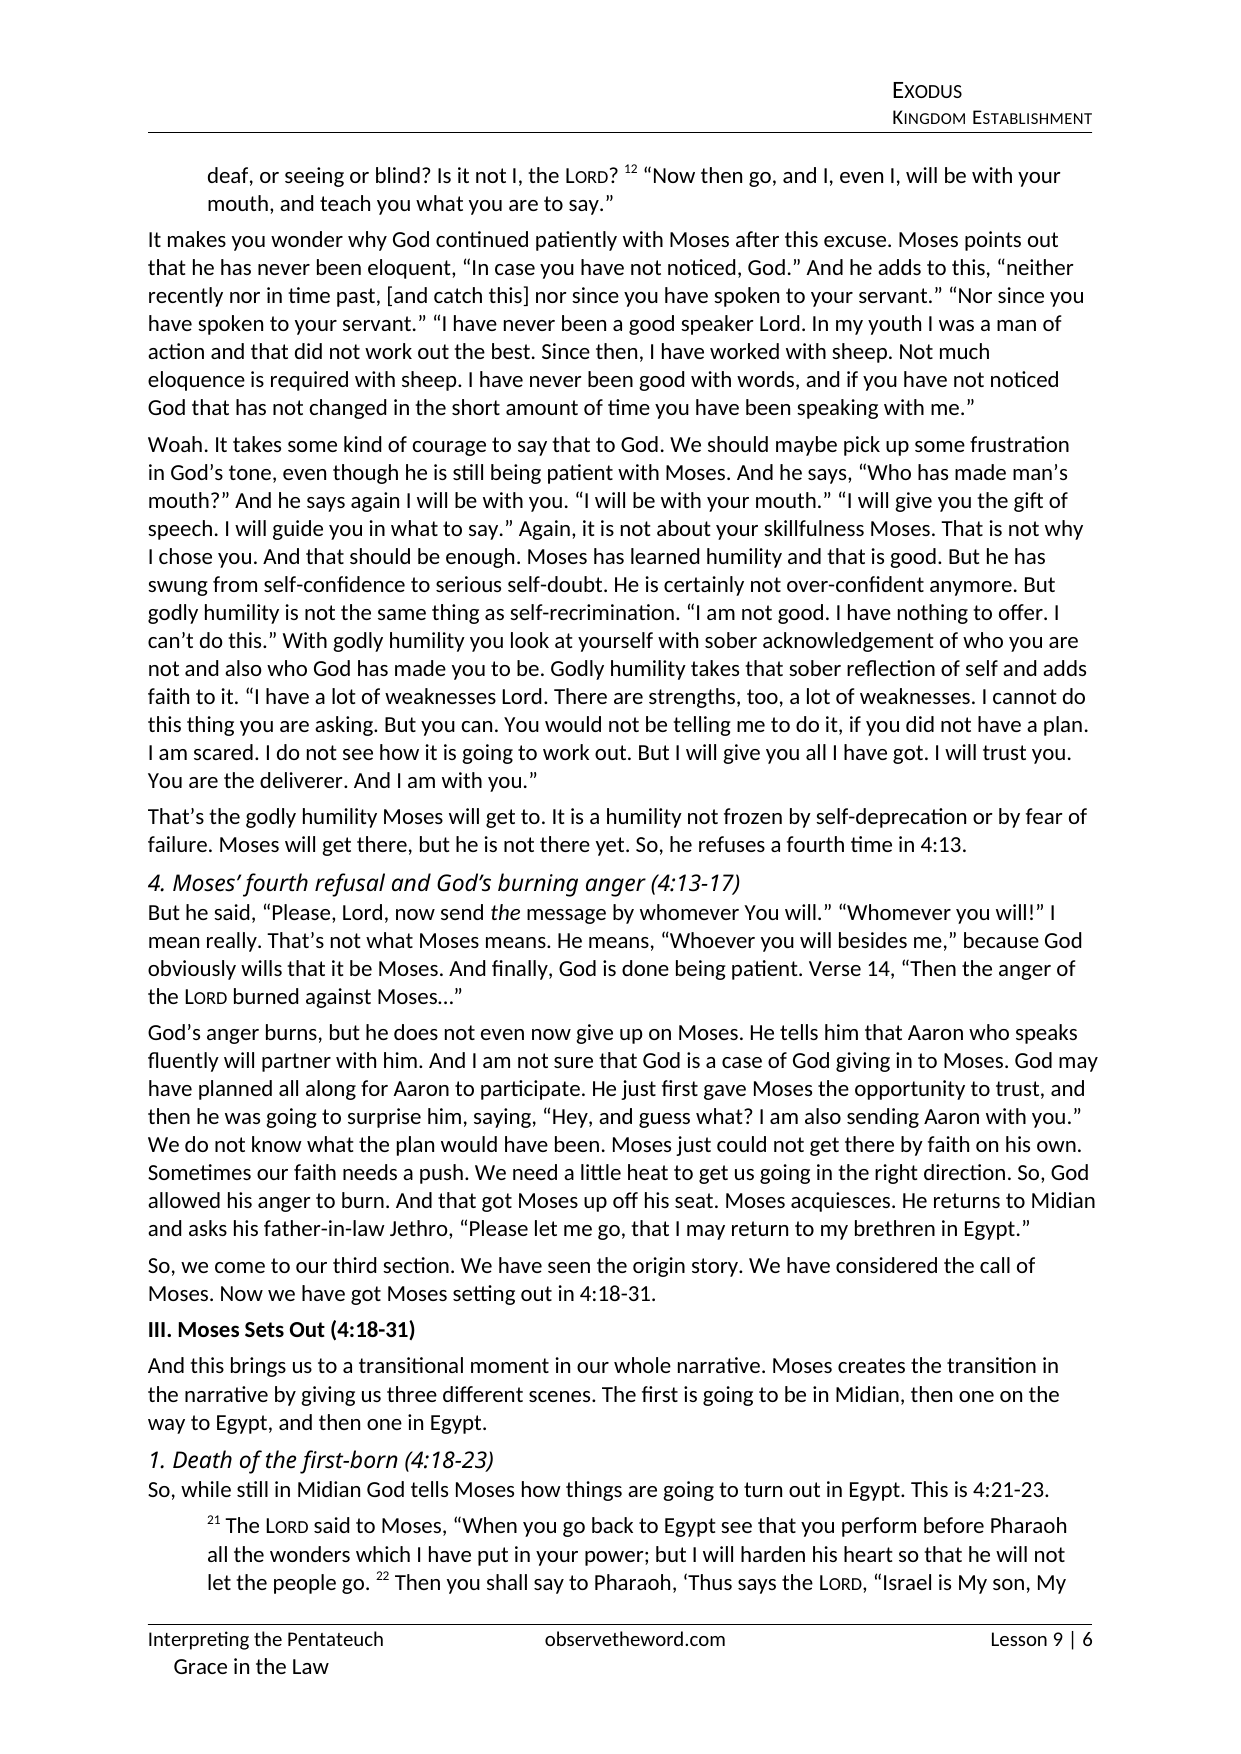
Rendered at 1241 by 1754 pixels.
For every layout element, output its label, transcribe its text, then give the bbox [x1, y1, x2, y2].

subtitle 4. Moses’ fourth refusal and God’s burning anger (4:13-17) [148, 867, 1092, 898]
subtitle 1. Death of the first-born (4:18-23) [148, 1444, 1092, 1475]
text Woah. It takes some kind of courage to say that to God. We should maybe pick up some frustration in God’s tone, even though he is still being patient with Moses. And he says, “Who has made man’s mouth?” And he says again I will be with you. “I will be with your mouth.” “I will give you the gift of speech. I will guide you in what to say.” Again, it is not about your skillfulness Moses. That is not why I chose you. And that should be enough. Moses has learned humility and that is good. But he has swung from self-confidence to serious self-doubt. He is certainly not over-confident anymore. But godly humility is not the same thing as self-recrimination. “I am not good. I have nothing to offer. I can’t do this.” With godly humility you look at yourself with sober acknowledgement of who you are not and also who God has made you to be. Godly humility takes that sober reflection of self and adds faith to it. “I have a lot of weaknesses Lord. There are strengths, too, a lot of weaknesses. I cannot do this thing you are asking. But you can. You would not be telling me to do it, if you did not have a plan. I am scared. I do not see how it is going to work out. But I will give you all I have got. I will trust you. You are the deliverer. And I am with you.” [148, 430, 1092, 794]
text That’s the godly humility Moses will get to. It is a humility not frozen by self-deprecation or by fear of failure. Moses will get there, but he is not there yet. So, he refuses a fourth time in 4:13. [148, 802, 1092, 858]
text But he said, “Please, Lord, now send the message by whomever You will.” “Whomever you will!” I mean really. That’s not what Moses means. He means, “Whoever you will besides me,” because God obviously wills that it be Moses. And finally, God is done being patient. Verse 14, “Then the anger of the Lord burned against Moses…” [148, 898, 1092, 1010]
text So, while still in Midian God tells Moses how things are going to turn out in Egypt. This is 4:21-23. [148, 1475, 1092, 1503]
text It makes you wonder why God continued patiently with Moses after this excuse. Moses points out that he has never been eloquent, “In case you have not noticed, God.” And he adds to this, “neither recently nor in time past, [and catch this] nor since you have spoken to your servant.” “Nor since you have spoken to your servant.” “I have never been a good speaker Lord. In my youth I was a man of action and that did not work out the best. Since then, I have worked with sheep. Not much eloquence is required with sheep. I have never been good with words, and if you have not noticed God that has not changed in the short amount of time you have been speaking with me.” [148, 225, 1092, 421]
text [207, 1512, 1092, 1596]
subtitle III. Moses Sets Out (4:18-31) [148, 1315, 1092, 1343]
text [207, 161, 1092, 217]
text God’s anger burns, but he does not even now give up on Moses. He tells him that Aaron who speaks fluently will partner with him. And I am not sure that God is a case of God giving in to Moses. God may have planned all along for Aaron to participate. He just first gave Moses the opportunity to trust, and then he was going to surprise him, saying, “Hey, and guess what? I am also sending Aaron with you.” We do not know what the plan would have been. Moses just could not get there by faith on his own. Sometimes our faith needs a push. We need a little heat to get us going in the right direction. So, God allowed his anger to burn. And that got Moses up off his seat. Moses acquiesces. He returns to Midian and asks his father-in-law Jethro, “Please let me go, that I may return to my brethren in Egypt.” [148, 1018, 1107, 1243]
text So, we come to our third section. We have seen the origin story. We have considered the call of Moses. Now we have got Moses setting out in 4:18-31. [148, 1251, 1092, 1307]
text And this brings us to a transitional moment in our whole narrative. Moses creates the transition in the narrative by giving us three different scenes. The first is going to be in Midian, then one on the way to Egypt, and then one in Egypt. [148, 1352, 1092, 1436]
